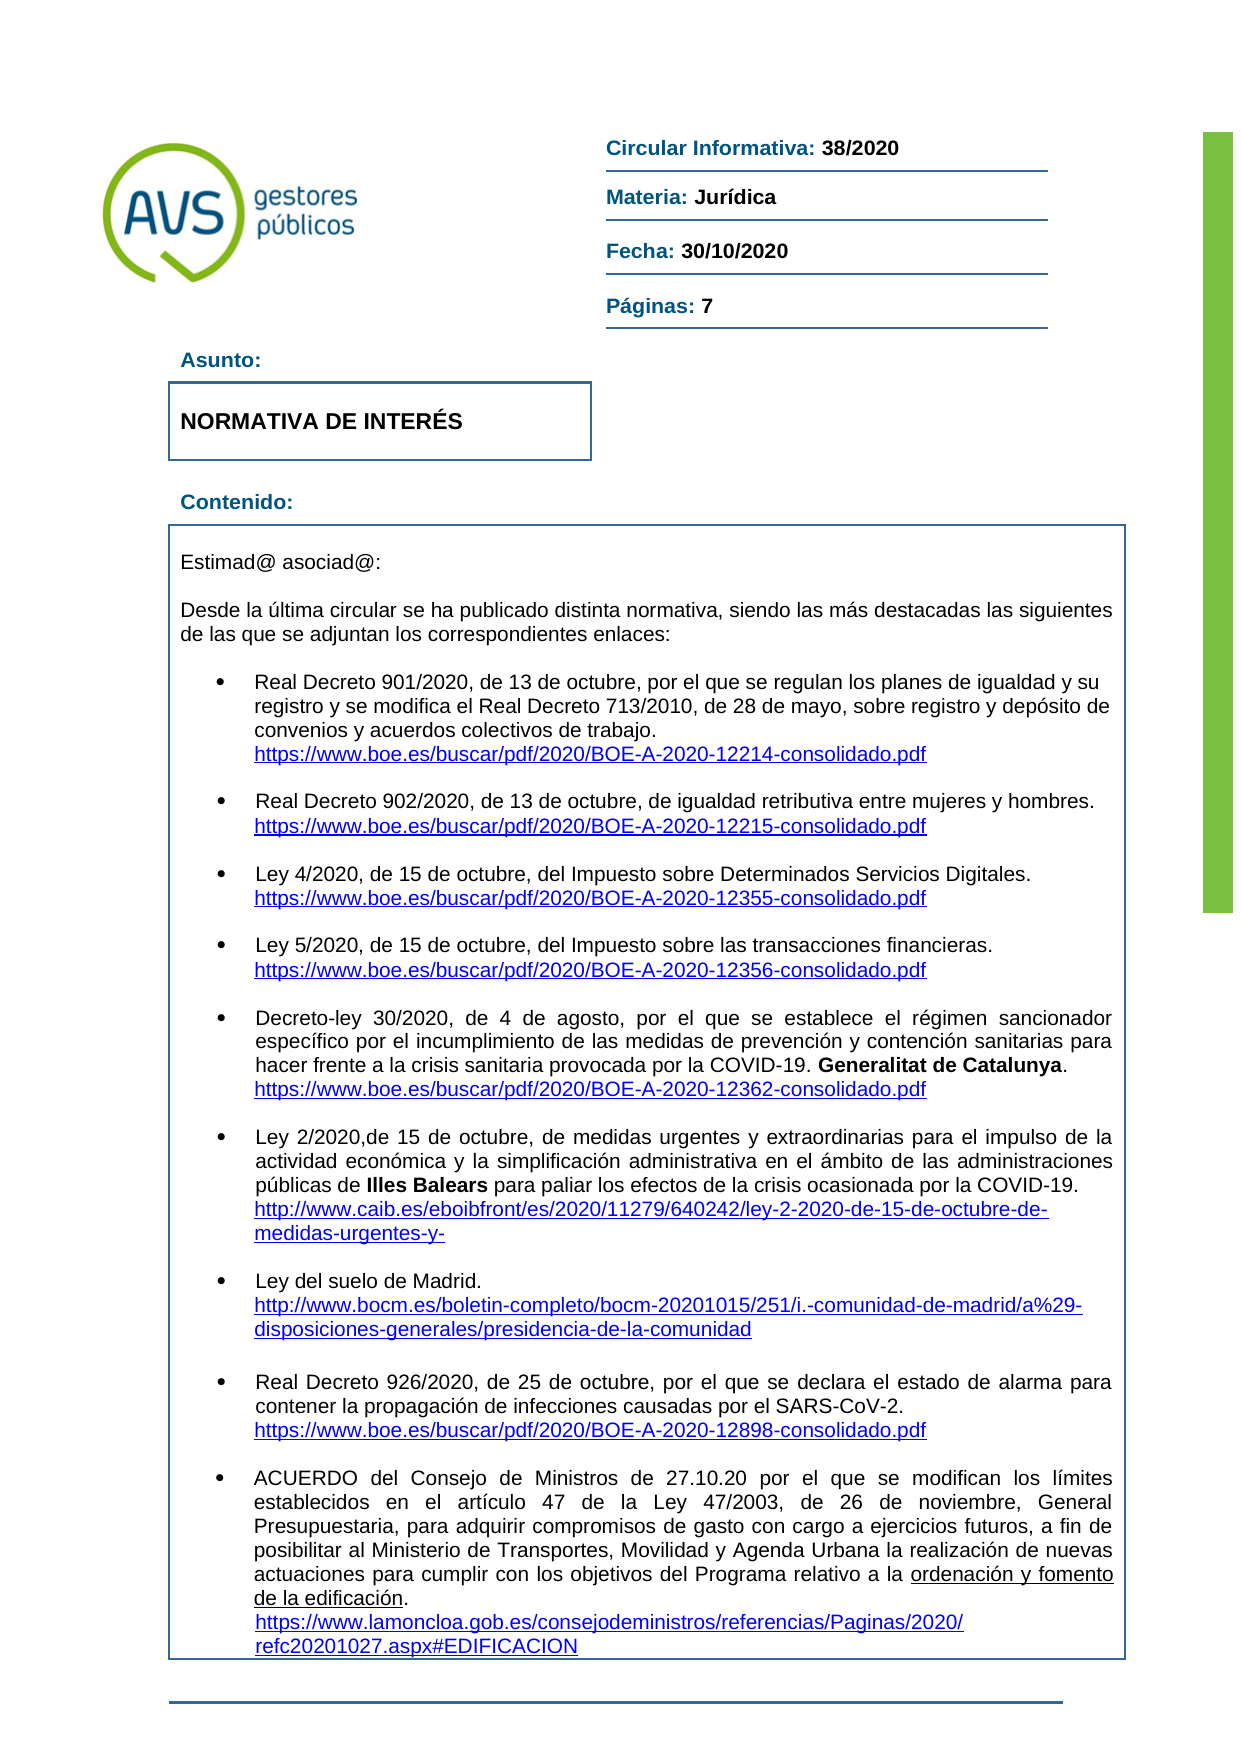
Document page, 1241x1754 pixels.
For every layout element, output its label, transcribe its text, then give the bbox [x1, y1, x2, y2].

table_cell Páginas: 7 [606, 275, 1048, 327]
picture [1200, 132, 1233, 913]
table_cell Fecha: 30/10/2020 [606, 221, 1048, 273]
picture [99, 141, 363, 285]
table_header Circular Informativa: 38/2020 [606, 109, 1048, 169]
table_header Asunto: [169, 295, 591, 381]
table_cell Materia: Jurídica [606, 172, 1048, 219]
table_cell NORMATIVA DE INTERÉS [170, 384, 590, 459]
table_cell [170, 526, 1124, 1658]
table_header Contenido: [169, 490, 1125, 524]
